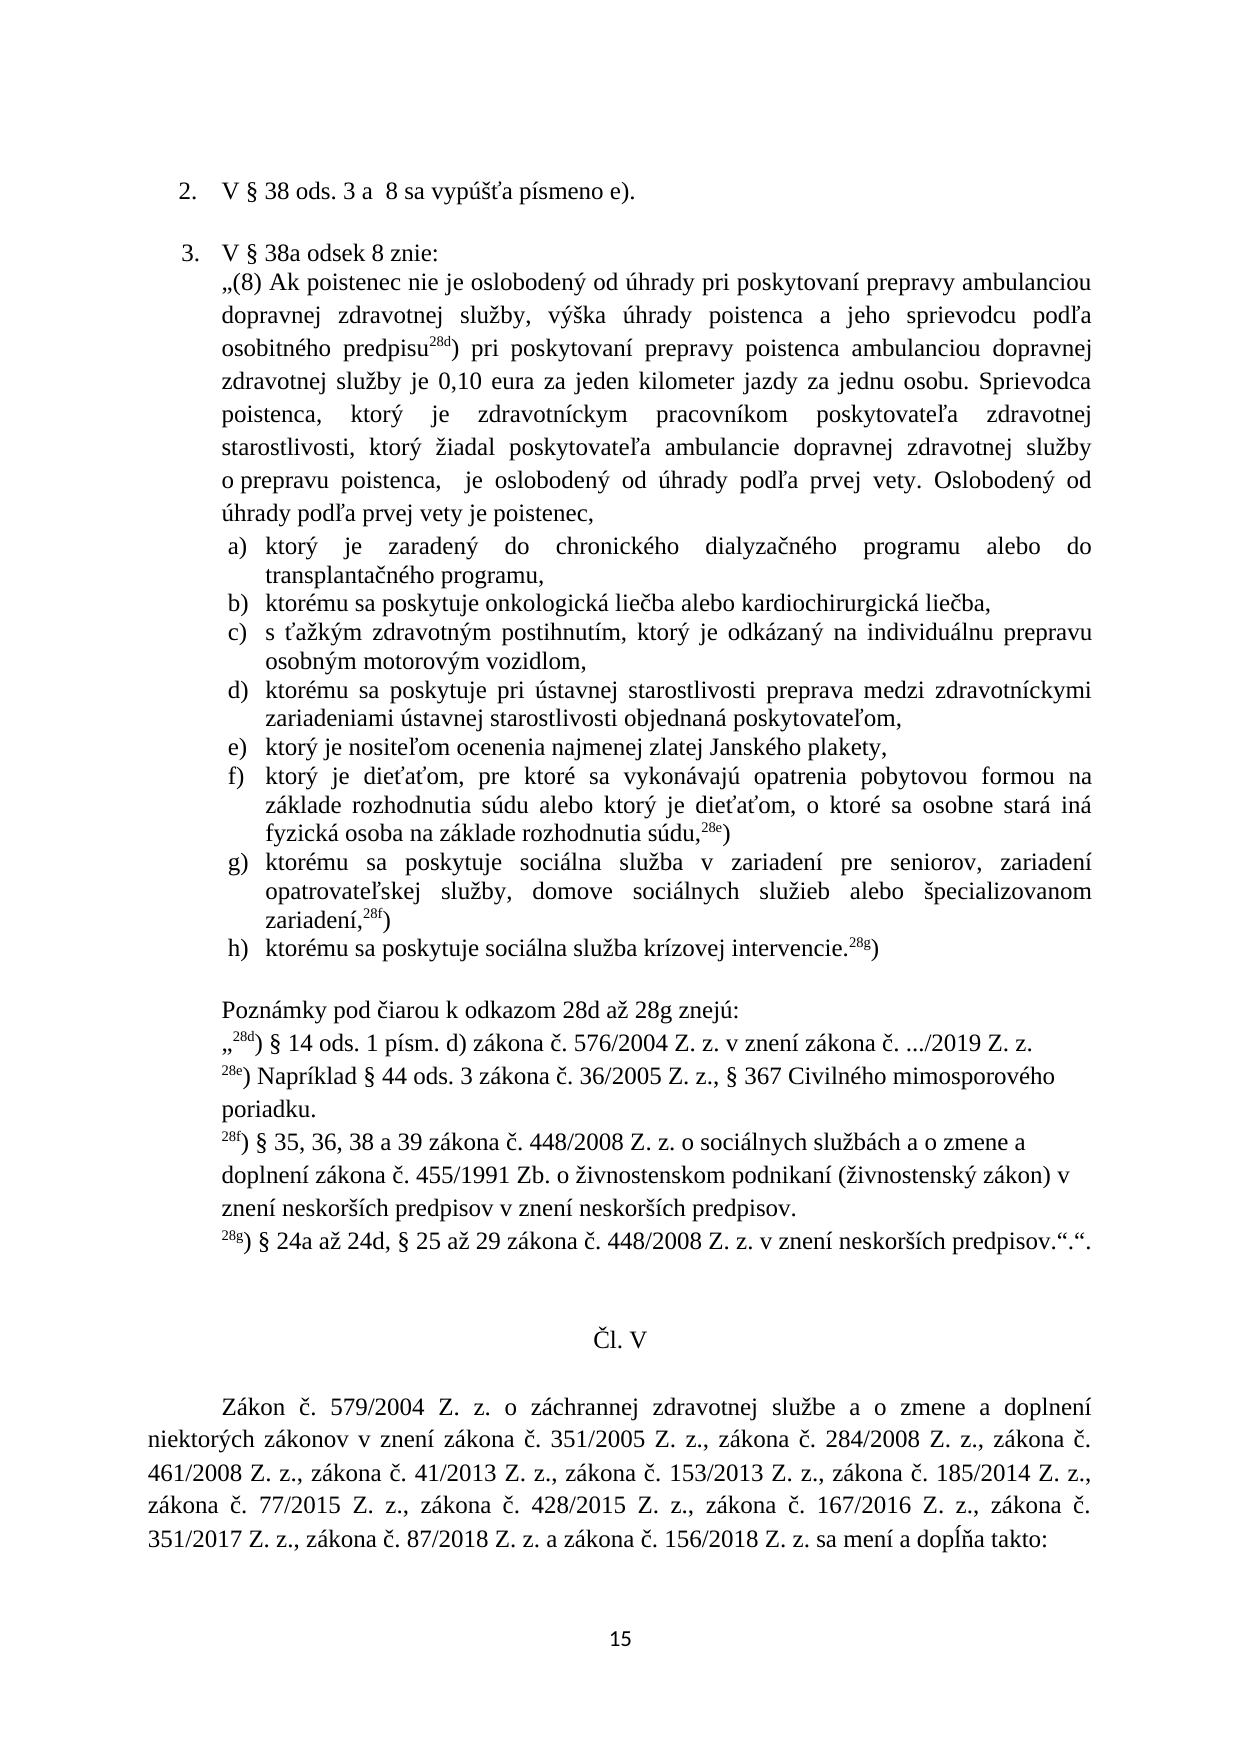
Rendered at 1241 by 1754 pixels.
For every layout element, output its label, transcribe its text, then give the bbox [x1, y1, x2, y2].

list ktorému sa poskytuje pri ústavnej starostlivosti preprava medzi zdravotníckymi zariadeniami ústavnej starostlivosti objednaná poskytovateľom, [228, 675, 1093, 732]
text 28e) Napríklad § 44 ods. 3 zákona č. 36/2005 Z. z., § 367 Civilného mimosporového poriadku. [221, 1061, 1093, 1123]
list ktorý je nositeľom ocenenia najmenej zlatej Janského plakety, [228, 732, 1093, 761]
text „28d) § 14 ods. 1 písm. d) zákona č. 576/2004 Z. z. v znení zákona č. .../2019 Z. z. [221, 1028, 1093, 1057]
text Zákon č. 579/2004 Z. z. o záchrannej zdravotnej službe a o zmene a doplnení niektorých zákonov v znení zákona č. 351/2005 Z. z., zákona č. 284/2008 Z. z., zákona č. 461/2008 Z. z., zákona č. 41/2013 Z. z., zákona č. 153/2013 Z. z., zákona č. 185/2014 Z. z., zákona č. 77/2015 Z. z., zákona č. 428/2015 Z. z., zákona č. 167/2016 Z. z., zákona č. 351/2017 Z. z., zákona č. 87/2018 Z. z. a zákona č. 156/2018 Z. z. sa mení a dopĺňa takto: [148, 1392, 1093, 1552]
list ktorý je zaradený do chronického dialyzačného programu alebo do transplantačného programu, [228, 531, 1093, 588]
list V § 38 ods. 3 a 8 sa vypúšťa písmeno e). [178, 176, 1093, 205]
list V § 38a odsek 8 znie: [181, 238, 1093, 267]
list ktorému sa poskytuje sociálna služba krízovej intervencie.28g) [228, 933, 1093, 962]
text 28g) § 24a až 24d, § 25 až 29 zákona č. 448/2008 Z. z. v znení neskorších predpisov.“.“. [221, 1226, 1093, 1255]
list s ťažkým zdravotným postihnutím, ktorý je odkázaný na individuálnu prepravu osobným motorovým vozidlom, [228, 617, 1093, 675]
text Poznámky pod čiarou k odkazom 28d až 28g znejú: [221, 995, 1093, 1024]
list ktorému sa poskytuje sociálna služba v zariadení pre seniorov, zariadení opatrovateľskej služby, domove sociálnych služieb alebo špecializovanom zariadení,28f) [228, 847, 1093, 933]
text „(8) Ak poistenec nie je oslobodený od úhrady pri poskytovaní prepravy ambulanciou dopravnej zdravotnej služby, výška úhrady poistenca a jeho sprievodcu podľa osobitného predpisu28d) pri poskytovaní prepravy poistenca ambulanciou dopravnej zdravotnej služby je 0,10 eura za jeden kilometer jazdy za jednu osobu. Sprievodca poistenca, ktorý je zdravotníckym pracovníkom poskytovateľa zdravotnej starostlivosti, ktorý žiadal poskytovateľa ambulancie dopravnej zdravotnej služby o prepravu poistenca, je oslobodený od úhrady podľa prvej vety. Oslobodený od úhrady podľa prvej vety je poistenec, [221, 267, 1093, 527]
text Čl. V [148, 1326, 1093, 1354]
list ktorému sa poskytuje onkologická liečba alebo kardiochirurgická liečba, [228, 588, 1093, 617]
list ktorý je dieťaťom, pre ktoré sa vykonávajú opatrenia pobytovou formou na základe rozhodnutia súdu alebo ktorý je dieťaťom, o ktoré sa osobne stará iná fyzická osoba na základe rozhodnutia súdu,28e) [228, 761, 1093, 847]
text 28f) § 35, 36, 38 a 39 zákona č. 448/2008 Z. z. o sociálnych službách a o zmene a doplnení zákona č. 455/1991 Zb. o živnostenskom podnikaní (živnostenský zákon) v znení neskorších predpisov v znení neskorších predpisov. [221, 1127, 1093, 1222]
